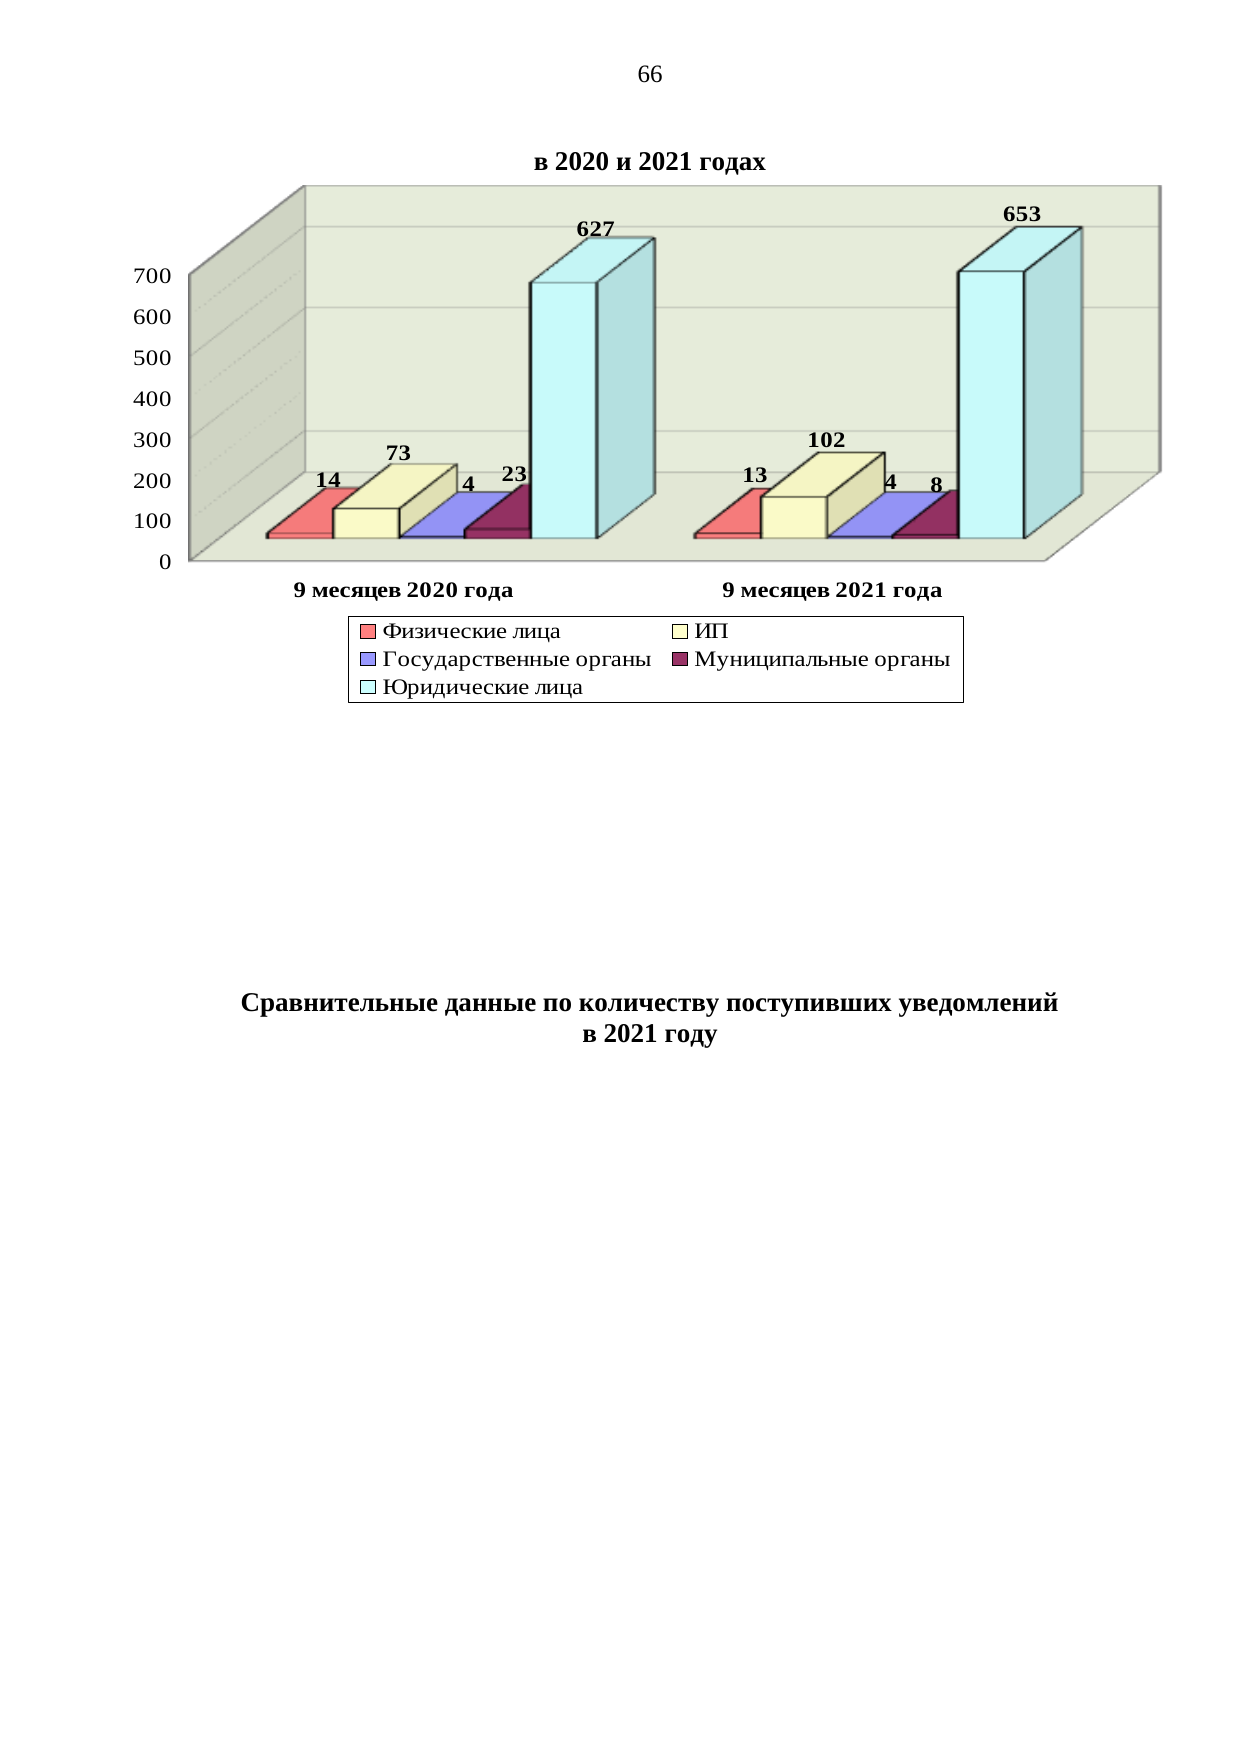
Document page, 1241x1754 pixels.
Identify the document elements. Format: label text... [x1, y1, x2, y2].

text Сравнительные данные по количеству поступивших уведомлений [118, 986, 1181, 1017]
text в 2021 году [118, 1017, 1181, 1048]
text в 2020 и 2021 годах [118, 145, 1181, 176]
